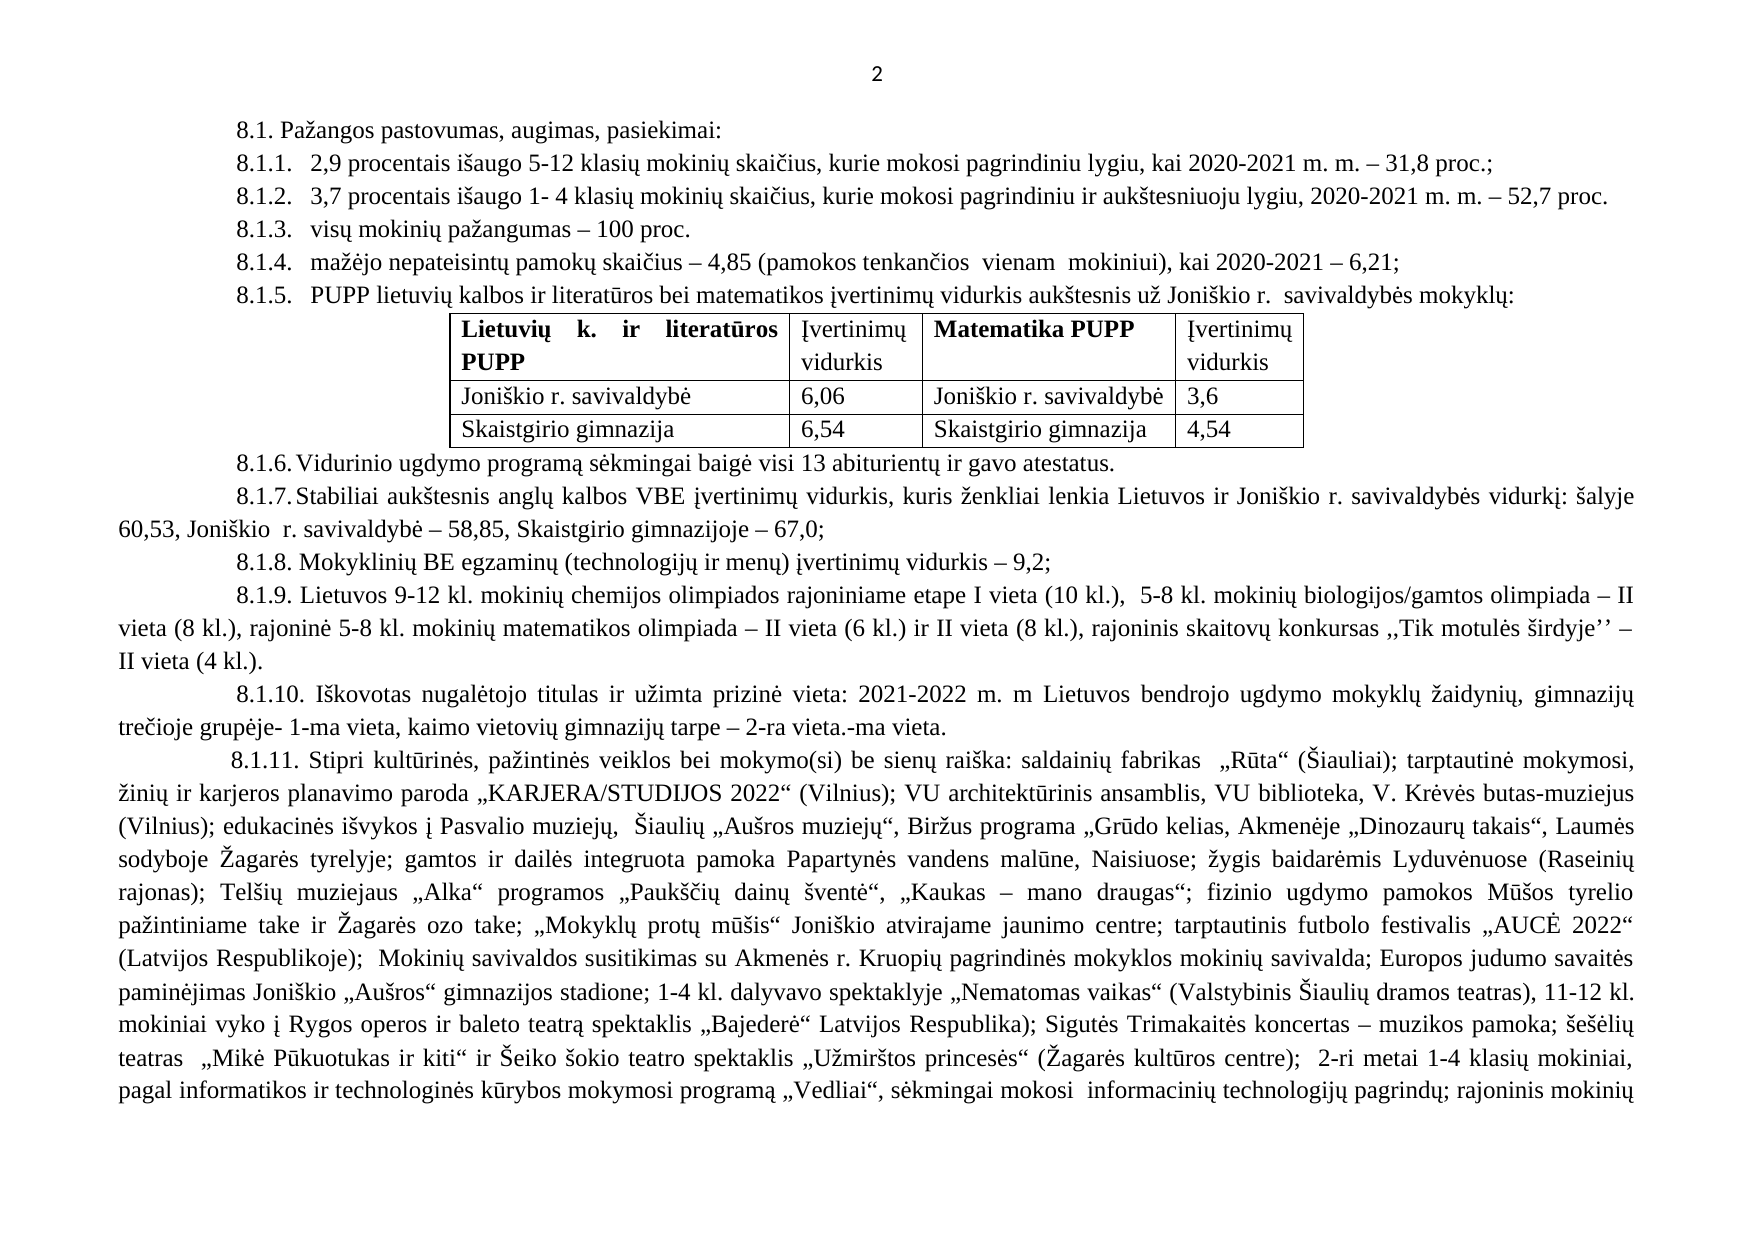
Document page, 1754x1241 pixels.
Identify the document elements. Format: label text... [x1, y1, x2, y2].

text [118, 745, 1636, 1104]
table_cell Skaistgirio gimnazija [923, 415, 1175, 447]
text 8.1.8. Mokyklinių BE egzaminų (technologijų ir menų) įvertinimų vidurkis – 9,2; [118, 547, 1636, 576]
table_header Matematika PUPP [923, 314, 1175, 380]
table_cell 6,06 [790, 381, 922, 413]
table_cell 3,6 [1176, 381, 1303, 413]
table_cell 4,54 [1176, 415, 1303, 447]
list 2,9 procentais išaugo 5-12 klasių mokinių skaičius, kurie mokosi pagrindiniu lygiu, kai 2020-2021 m. m. – 31,8 proc.; [118, 148, 1636, 177]
list mažėjo nepateisintų pamokų skaičius – 4,85 (pamokos tenkančios vienam mokiniui), kai 2020-2021 – 6,21; [118, 247, 1636, 276]
text 8.1.9. Lietuvos 9-12 kl. mokinių chemijos olimpiados rajoniniame etape I vieta (10 kl.), 5-8 kl. mokinių biologijos/gamtos olimpiada – II vieta (8 kl.), rajoninė 5-8 kl. mokinių matematikos olimpiada – II vieta (6 kl.) ir II vieta (8 kl.), rajoninis skaitovų konkursas ,,Tik motulės širdyje’’ – II vieta (4 kl.). [118, 580, 1636, 675]
list 3,7 procentais išaugo 1- 4 klasių mokinių skaičius, kurie mokosi pagrindiniu ir aukštesniuoju lygiu, 2020-2021 m. m. – 52,7 proc. [118, 181, 1636, 210]
list visų mokinių pažangumas – 100 proc. [118, 214, 1636, 243]
table_header Įvertinimų vidurkis [790, 314, 922, 380]
table_header Lietuvių k. ir literatūros PUPP [451, 314, 789, 380]
list Vidurinio ugdymo programą sėkmingai baigė visi 13 abiturientų ir gavo atestatus. [118, 448, 1636, 477]
table_cell Joniškio r. savivaldybė [923, 381, 1175, 413]
table_cell Joniškio r. savivaldybė [451, 381, 789, 413]
table_cell Skaistgirio gimnazija [451, 415, 789, 447]
list Stabiliai aukštesnis anglų kalbos VBE įvertinimų vidurkis, kuris ženkliai lenkia Lietuvos ir Joniškio r. savivaldybės vidurkį: šalyje 60,53, Joniškio r. savivaldybė – 58,85, Skaistgirio gimnazijoje – 67,0; [118, 481, 1636, 543]
list PUPP lietuvių kalbos ir literatūros bei matematikos įvertinimų vidurkis aukštesnis už Joniškio r. savivaldybės mokyklų: [118, 280, 1636, 309]
text 8.1.10. Iškovotas nugalėtojo titulas ir užimta prizinė vieta: 2021-2022 m. m Lietuvos bendrojo ugdymo mokyklų žaidynių, gimnazijų trečioje grupėje- 1-ma vieta, kaimo vietovių gimnazijų tarpe – 2-ra vieta.-ma vieta. [118, 679, 1636, 741]
table_cell 6,54 [790, 415, 922, 447]
table_header Įvertinimų vidurkis [1176, 314, 1303, 380]
text 8.1. Pažangos pastovumas, augimas, pasiekimai: [118, 115, 1636, 144]
